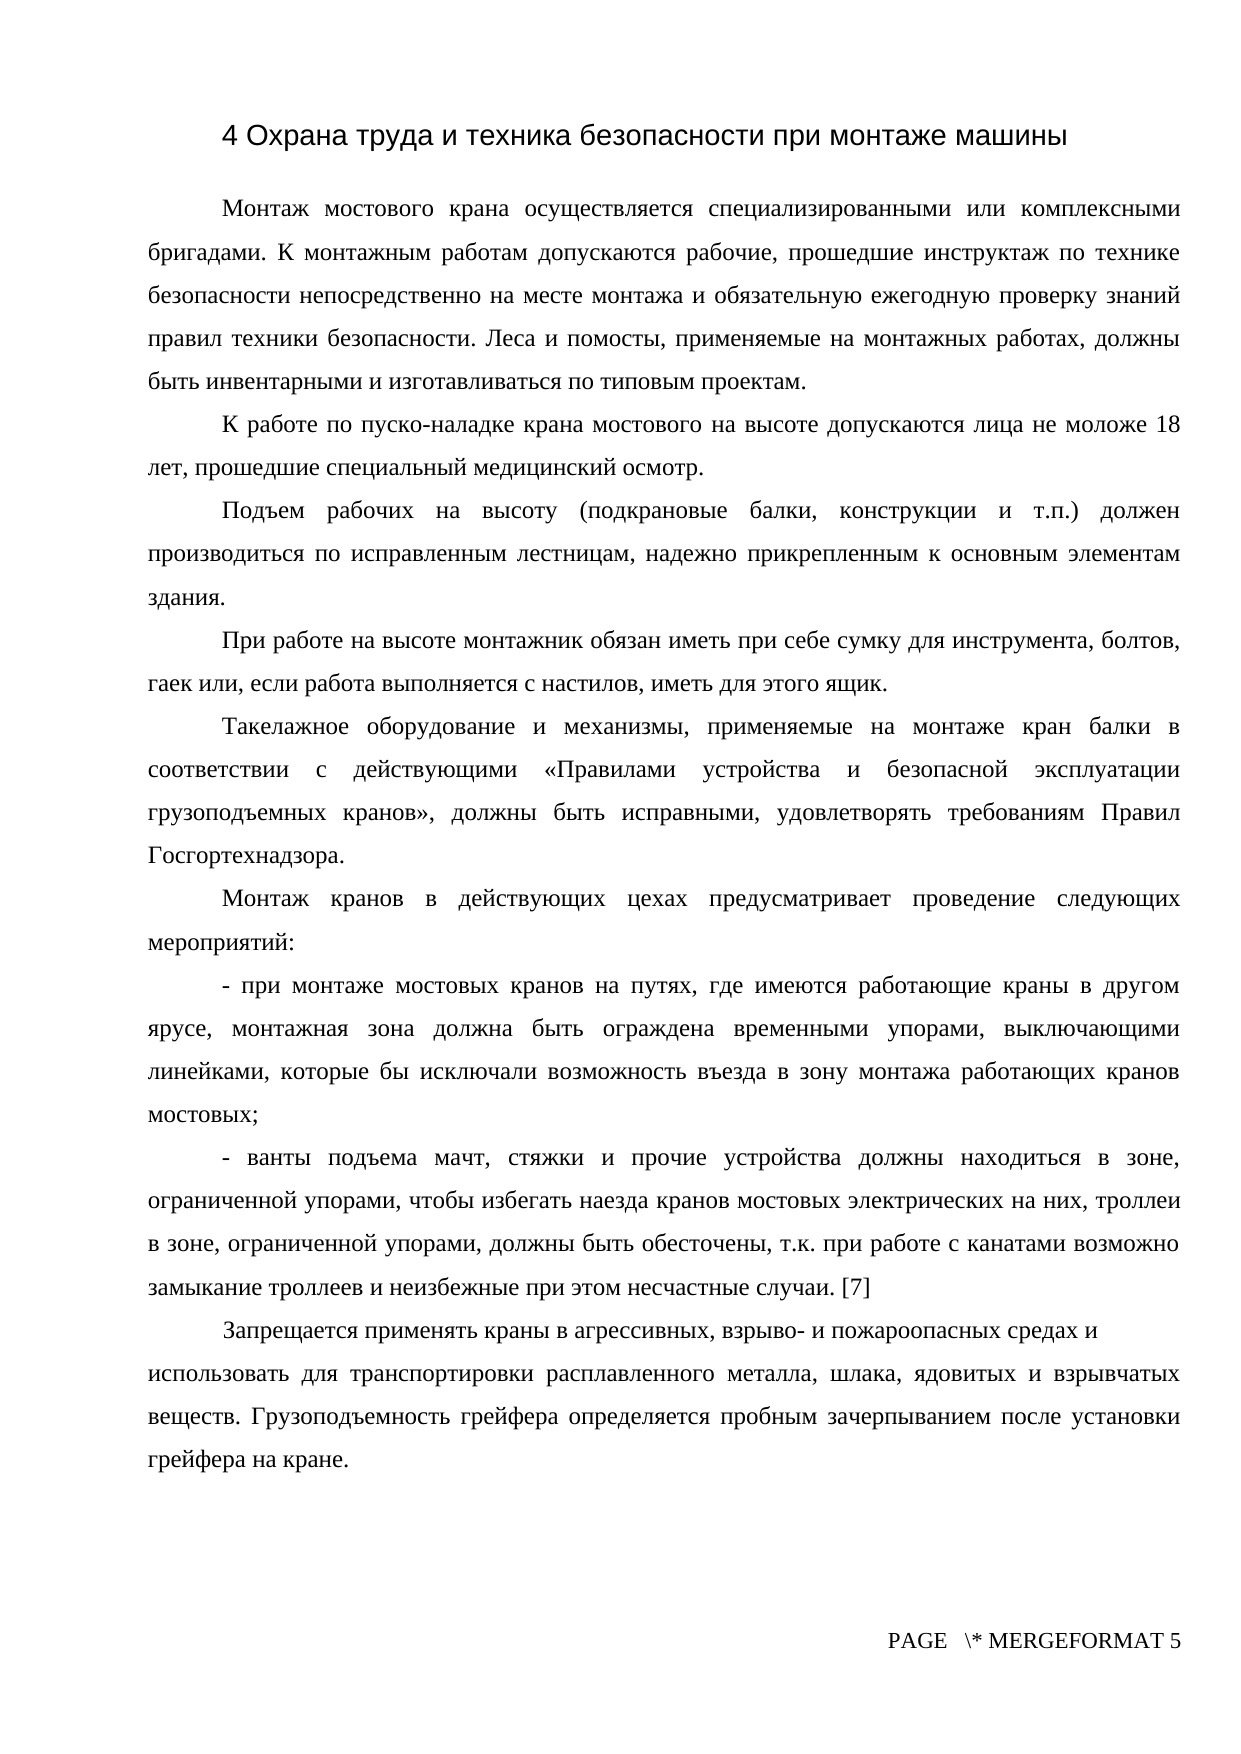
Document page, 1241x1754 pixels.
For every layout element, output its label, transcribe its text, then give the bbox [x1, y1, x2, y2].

text Подъем рабочих на высоту (подкрановые балки, конструкции и т.п.) должен производиться по исправленным лестницам, надежно прикрепленным к основным элементам здания. [148, 495, 1181, 610]
text При работе на высоте монтажник обязан иметь при себе сумку для инструмента, болтов, гаек или, если работа выполняется с настилов, иметь для этого ящик. [148, 625, 1181, 697]
text - ванты подъема мачт, стяжки и прочие устройства должны находиться в зоне, ограниченной упорами, чтобы избегать наезда кранов мостовых электрических на них, троллеи в зоне, ограниченной упорами, должны быть обесточены, т.к. при работе с канатами возможно замыкание троллеев и неизбежные при этом несчастные случаи. [7] [148, 1142, 1181, 1300]
text Монтаж кранов в действующих цехах предусматривает проведение следующих мероприятий: [148, 883, 1181, 955]
text Такелажное оборудование и механизмы, применяемые на монтаже кран балки в соответствии с действующими «Правилами устройства и безопасной эксплуатации грузоподъемных кранов», должны быть исправными, удовлетворять требованиям Правил Госгортехнадзора. [148, 711, 1181, 869]
text 4 Охрана труда и техника безопасности при монтаже машины [148, 118, 1181, 152]
text использовать для транспортировки расплавленного металла, шлака, ядовитых и взрывчатых веществ. Грузоподъемность грейфера определяется пробным зачерпыванием после установки грейфера на кране. [148, 1358, 1181, 1473]
text Запрещается применять краны в агрессивных, взрыво- и пожароопасных средах и [223, 1315, 1181, 1343]
text - при монтаже мостовых кранов на путях, где имеются работающие краны в другом ярусе, монтажная зона должна быть ограждена временными упорами, выключающими линейками, которые бы исключали возможность въезда в зону монтажа работающих кранов мостовых; [148, 970, 1181, 1128]
text Монтаж мостового крана осуществляется специализированными или комплексными бригадами. К монтажным работам допускаются рабочие, прошедшие инструктаж по технике безопасности непосредственно на месте монтажа и обязательную ежегодную проверку знаний правил техники безопасности. Леса и помосты, применяемые на монтажных работах, должны быть инвентарными и изготавливаться по типовым проектам. [148, 193, 1181, 395]
text К работе по пуско-наладке крана мостового на высоте допускаются лица не моложе 18 лет, прошедшие специальный медицинский осмотр. [148, 409, 1181, 481]
